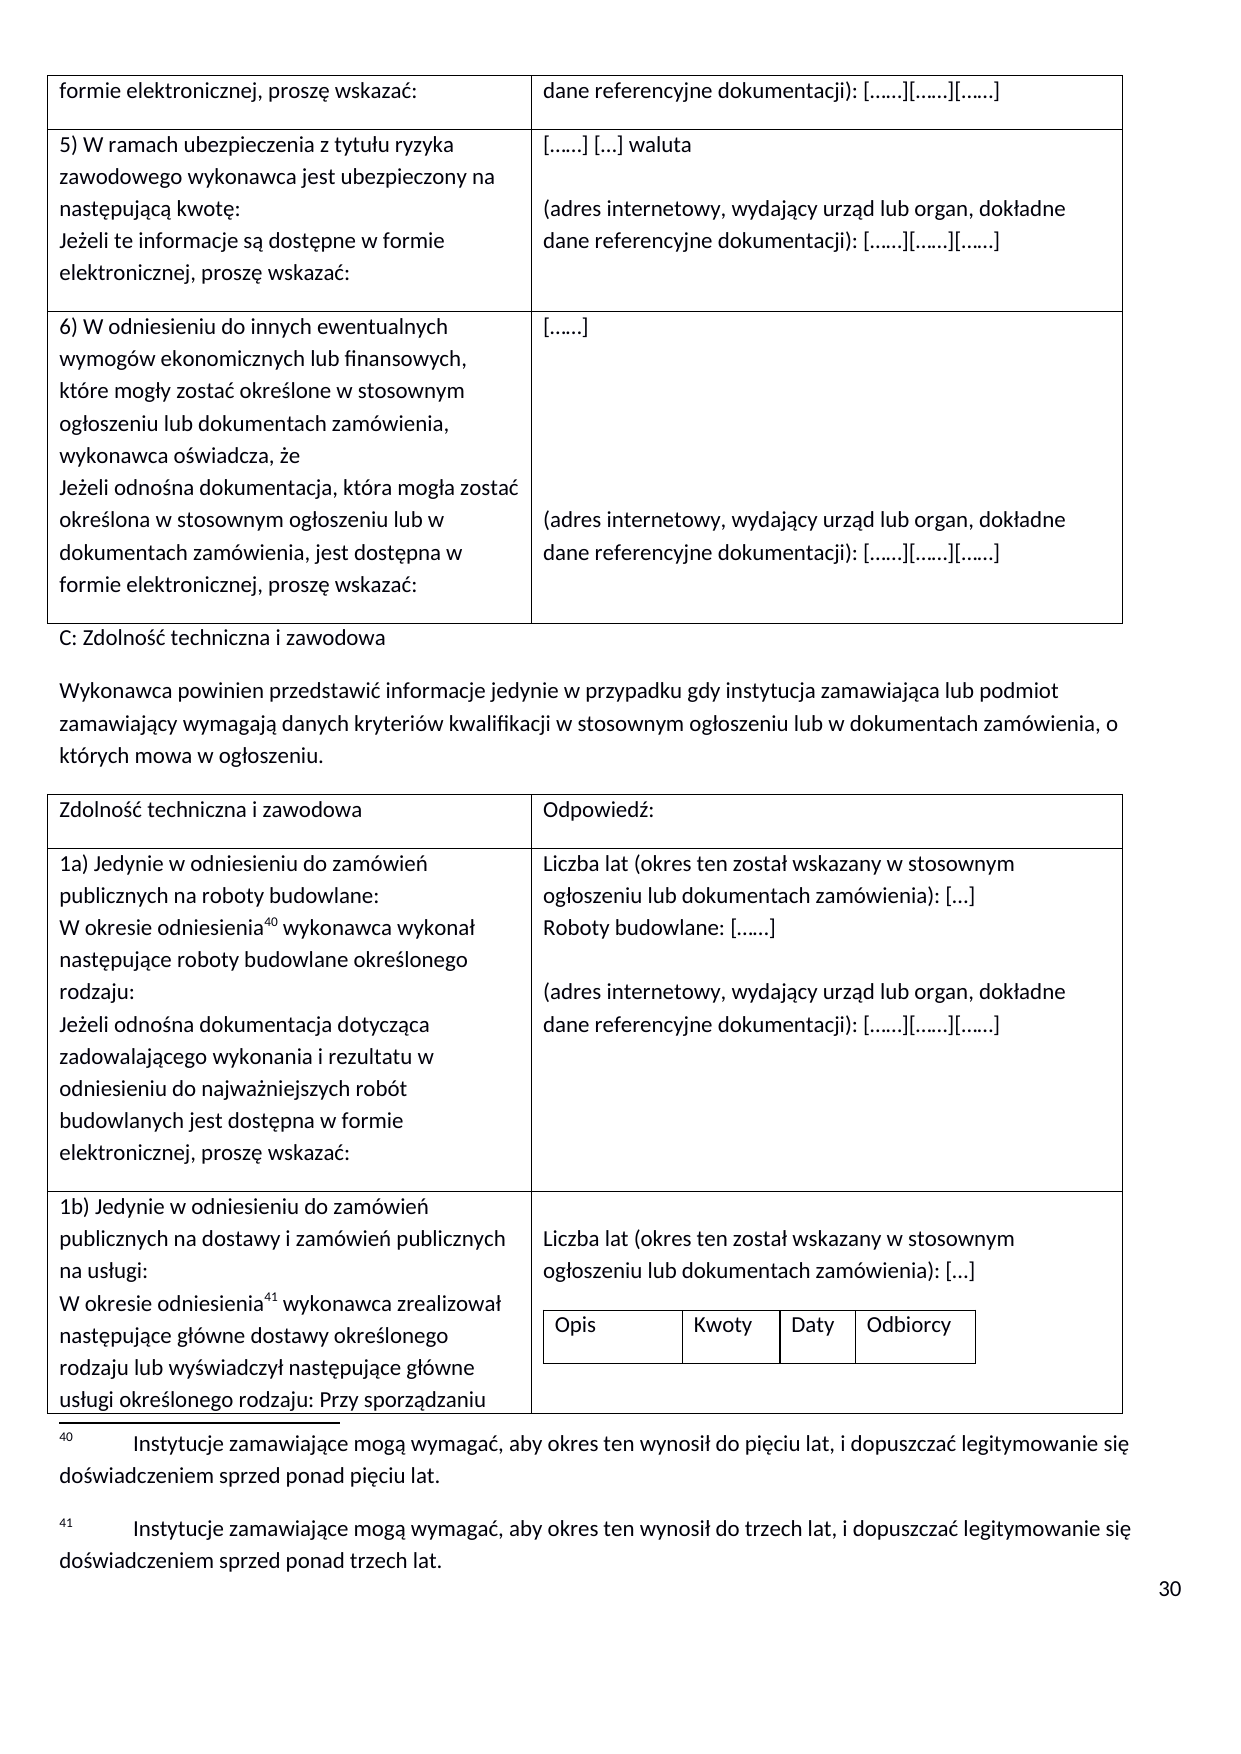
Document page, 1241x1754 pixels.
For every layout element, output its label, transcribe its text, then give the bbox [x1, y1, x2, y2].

table_cell 5) W ramach ubezpieczenia z tytułu ryzyka zawodowego wykonawca jest ubezpieczony na następującą kwotę: Jeżeli te informacje są dostępne w formie elektronicznej, proszę wskazać: [48, 130, 531, 311]
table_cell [532, 1192, 1122, 1413]
table_header Odpowiedź: [532, 795, 1122, 848]
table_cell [532, 76, 1122, 129]
table_header Zdolność techniczna i zawodowa [48, 795, 531, 848]
table_cell 6) W odniesieniu do innych ewentualnych wymogów ekonomicznych lub finansowych, które mogły zostać określone w stosownym ogłoszeniu lub dokumentach zamówienia, wykonawca oświadcza, że Jeżeli odnośna dokumentacja, która mogła zostać określona w stosownym ogłoszeniu lub w dokumentach zamówienia, jest dostępna w formie elektronicznej, proszę wskazać: [48, 312, 531, 622]
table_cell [48, 76, 531, 129]
text C: Zdolność techniczna i zawodowa [59, 623, 1181, 652]
text Wykonawca powinien przedstawić informacje jedynie w przypadku gdy instytucja zamawiająca lub podmiot zamawiający wymagają danych kryteriów kwalifikacji w stosownym ogłoszeniu lub w dokumentach zamówienia, o których mowa w ogłoszeniu. [59, 677, 1181, 769]
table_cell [48, 1192, 531, 1413]
table_cell [……] […] waluta (adres internetowy, wydający urząd lub organ, dokładne dane referencyjne dokumentacji): [……][……][……] [532, 130, 1122, 311]
table_cell 1a) Jedynie w odniesieniu do zamówień publicznych na roboty budowlane: W okresie odniesienia wykonawca wykonał następujące roboty budowlane określonego rodzaju: Jeżeli odnośna dokumentacja dotycząca zadowalającego wykonania i rezultatu w odniesieniu do najważniejszych robót budowlanych jest dostępna w formie elektronicznej, proszę wskazać: [48, 849, 531, 1191]
table_cell [……] (adres internetowy, wydający urząd lub organ, dokładne dane referencyjne dokumentacji): [……][……][……] [532, 312, 1122, 622]
table_cell Liczba lat (okres ten został wskazany w stosownym ogłoszeniu lub dokumentach zamówienia): […] Roboty budowlane: [……] (adres internetowy, wydający urząd lub organ, dokładne dane referencyjne dokumentacji): [……][……][……] [532, 849, 1122, 1191]
